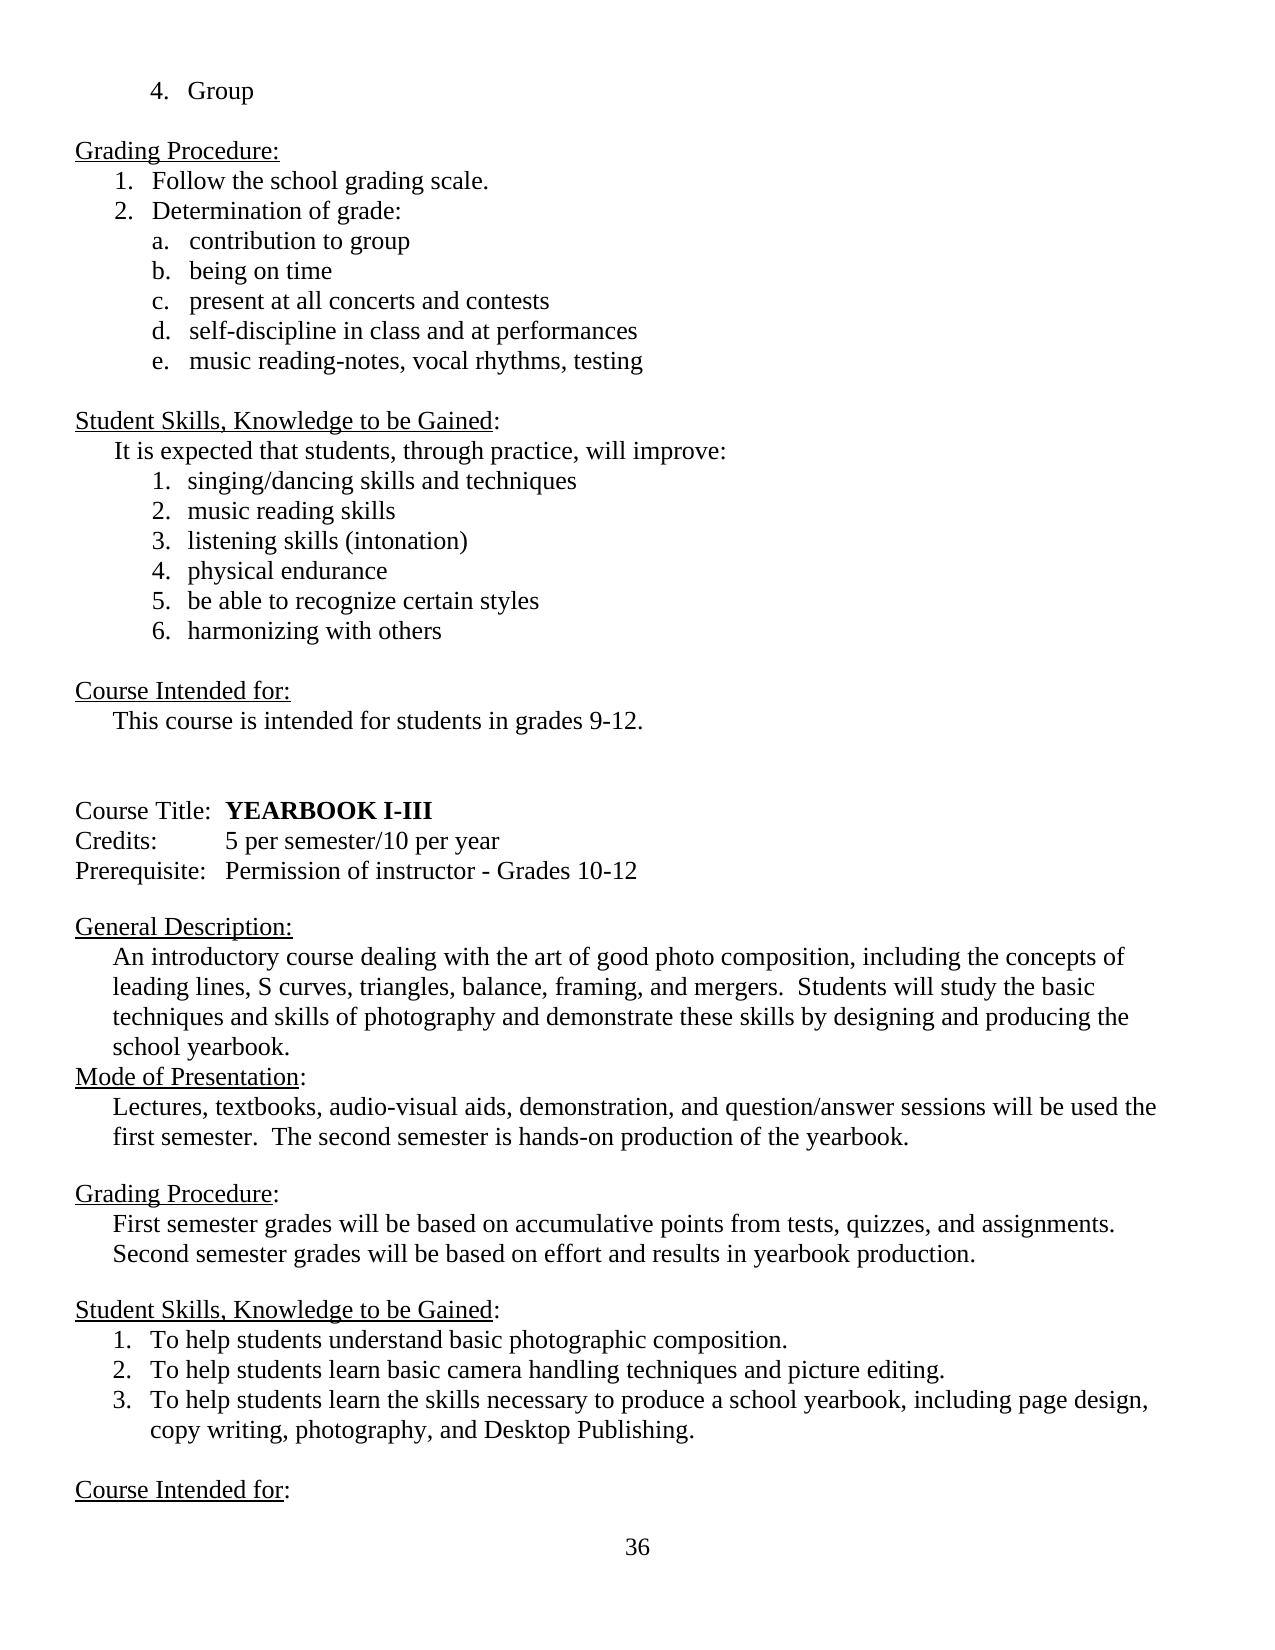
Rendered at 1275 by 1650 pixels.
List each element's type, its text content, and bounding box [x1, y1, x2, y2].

text It is expected that students, through practice, will improve: [75, 435, 1200, 465]
text Grading Procedure: [75, 1178, 1200, 1208]
text Course Intended for: [75, 675, 1200, 705]
text Course Title: YEARBOOK I-III [75, 795, 1200, 825]
text 6. harmonizing with others [152, 615, 1200, 645]
text An introductory course dealing with the art of good photo composition, including the concepts of leading lines, S curves, triangles, balance, framing, and mergers. Students will study the basic techniques and skills of photography and demonstrate these skills by designing and producing the school yearbook. [112, 941, 1200, 1061]
list Determination of grade: [114, 195, 1200, 225]
text 1. singing/dancing skills and techniques [152, 465, 1200, 495]
text Prerequisite: Permission of instructor - Grades 10-12 [75, 855, 1200, 885]
text Credits: 5 per semester/10 per year [75, 825, 1200, 855]
text 2. music reading skills [152, 495, 1200, 525]
text Mode of Presentation: [75, 1061, 1200, 1091]
text Grading Procedure: [75, 135, 1200, 165]
text Course Intended for: [75, 1474, 1200, 1504]
text Lectures, textbooks, audio-visual aids, demonstration, and question/answer sessions will be used the first semester. The second semester is hands-on production of the yearbook. [112, 1091, 1200, 1151]
text 4. physical endurance [152, 555, 1200, 585]
list self-discipline in class and at performances [152, 315, 1200, 345]
list contribution to group [152, 225, 1200, 255]
text This course is intended for students in grades 9-12. [75, 705, 1200, 735]
list Follow the school grading scale. [114, 165, 1200, 195]
list present at all concerts and contests [152, 285, 1200, 315]
text 2. To help students learn basic camera handling techniques and picture editing. [75, 1354, 1200, 1384]
text First semester grades will be based on accumulative points from tests, quizzes, and assignments. Second semester grades will be based on effort and results in yearbook production. [112, 1208, 1200, 1268]
text 3. listening skills (intonation) [152, 525, 1200, 555]
text 3. To help students learn the skills necessary to produce a school yearbook, including page design, copy writing, photography, and Desktop Publishing. [75, 1384, 1200, 1444]
list Group [150, 75, 1200, 105]
text Student Skills, Knowledge to be Gained: [75, 405, 1200, 435]
text 1. To help students understand basic photographic composition. [75, 1324, 1200, 1354]
list music reading-notes, vocal rhythms, testing [152, 345, 1200, 375]
list being on time [152, 255, 1200, 285]
text 5. be able to recognize certain styles [152, 585, 1200, 615]
text General Description: [75, 911, 1200, 941]
text Student Skills, Knowledge to be Gained: [75, 1294, 1200, 1324]
